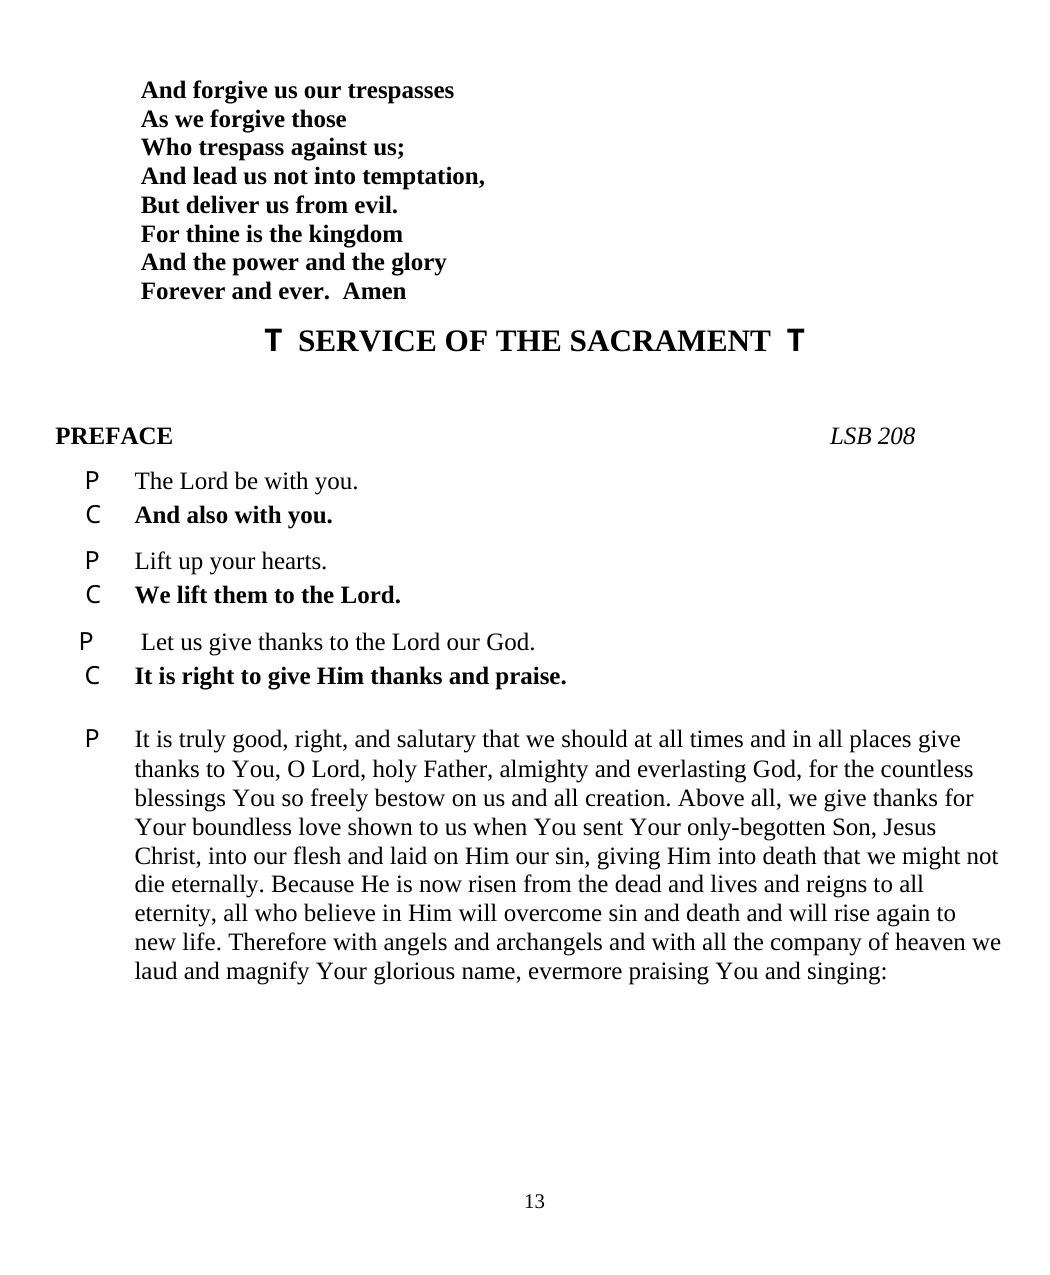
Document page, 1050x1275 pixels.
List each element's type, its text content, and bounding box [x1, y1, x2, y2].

text But deliver us from evil. [141, 190, 1003, 219]
text C We lift them to the Lord. [85, 577, 1003, 611]
text P The Lord be with you. [84, 462, 1003, 496]
text PREFACE LSB 208 [46, 421, 1003, 450]
text And lead us not into temptation, [141, 161, 1003, 190]
text C And also with you. [85, 496, 1003, 530]
text Forever and ever. Amen [141, 276, 1003, 305]
text And the power and the glory [141, 247, 1003, 276]
text C It is right to give Him thanks and praise. [84, 658, 1003, 692]
text P It is truly good, right, and salutary that we should at all times and in all places give thanks to You, O Lord, holy Father, almighty and everlasting God, for the countless blessings You so freely bestow on us and all creation. Above all, we give thanks for Your boundless love shown to us when You sent Your only-begotten Son, Jesus Christ, into our flesh and laid on Him our sin, giving Him into death that we might not die eternally. Because He is now risen from the dead and lives and reigns to all eternity, all who believe in Him will overcome sin and death and will rise again to new life. Therefore with angels and archangels and with all the company of heaven we laud and magnify Your glorious name, evermore praising You and singing: [84, 720, 1003, 984]
text T SERVICE OF THE SACRAMENT T [66, 317, 1003, 360]
text As we forgive those [141, 104, 1003, 132]
text And forgive us our trespasses [141, 75, 1003, 104]
text Who trespass against us; [141, 132, 1003, 161]
text P Let us give thanks to the Lord our God. [66, 623, 1003, 658]
text For thine is the kingdom [141, 219, 1003, 247]
text P Lift up your hearts. [84, 543, 1003, 577]
